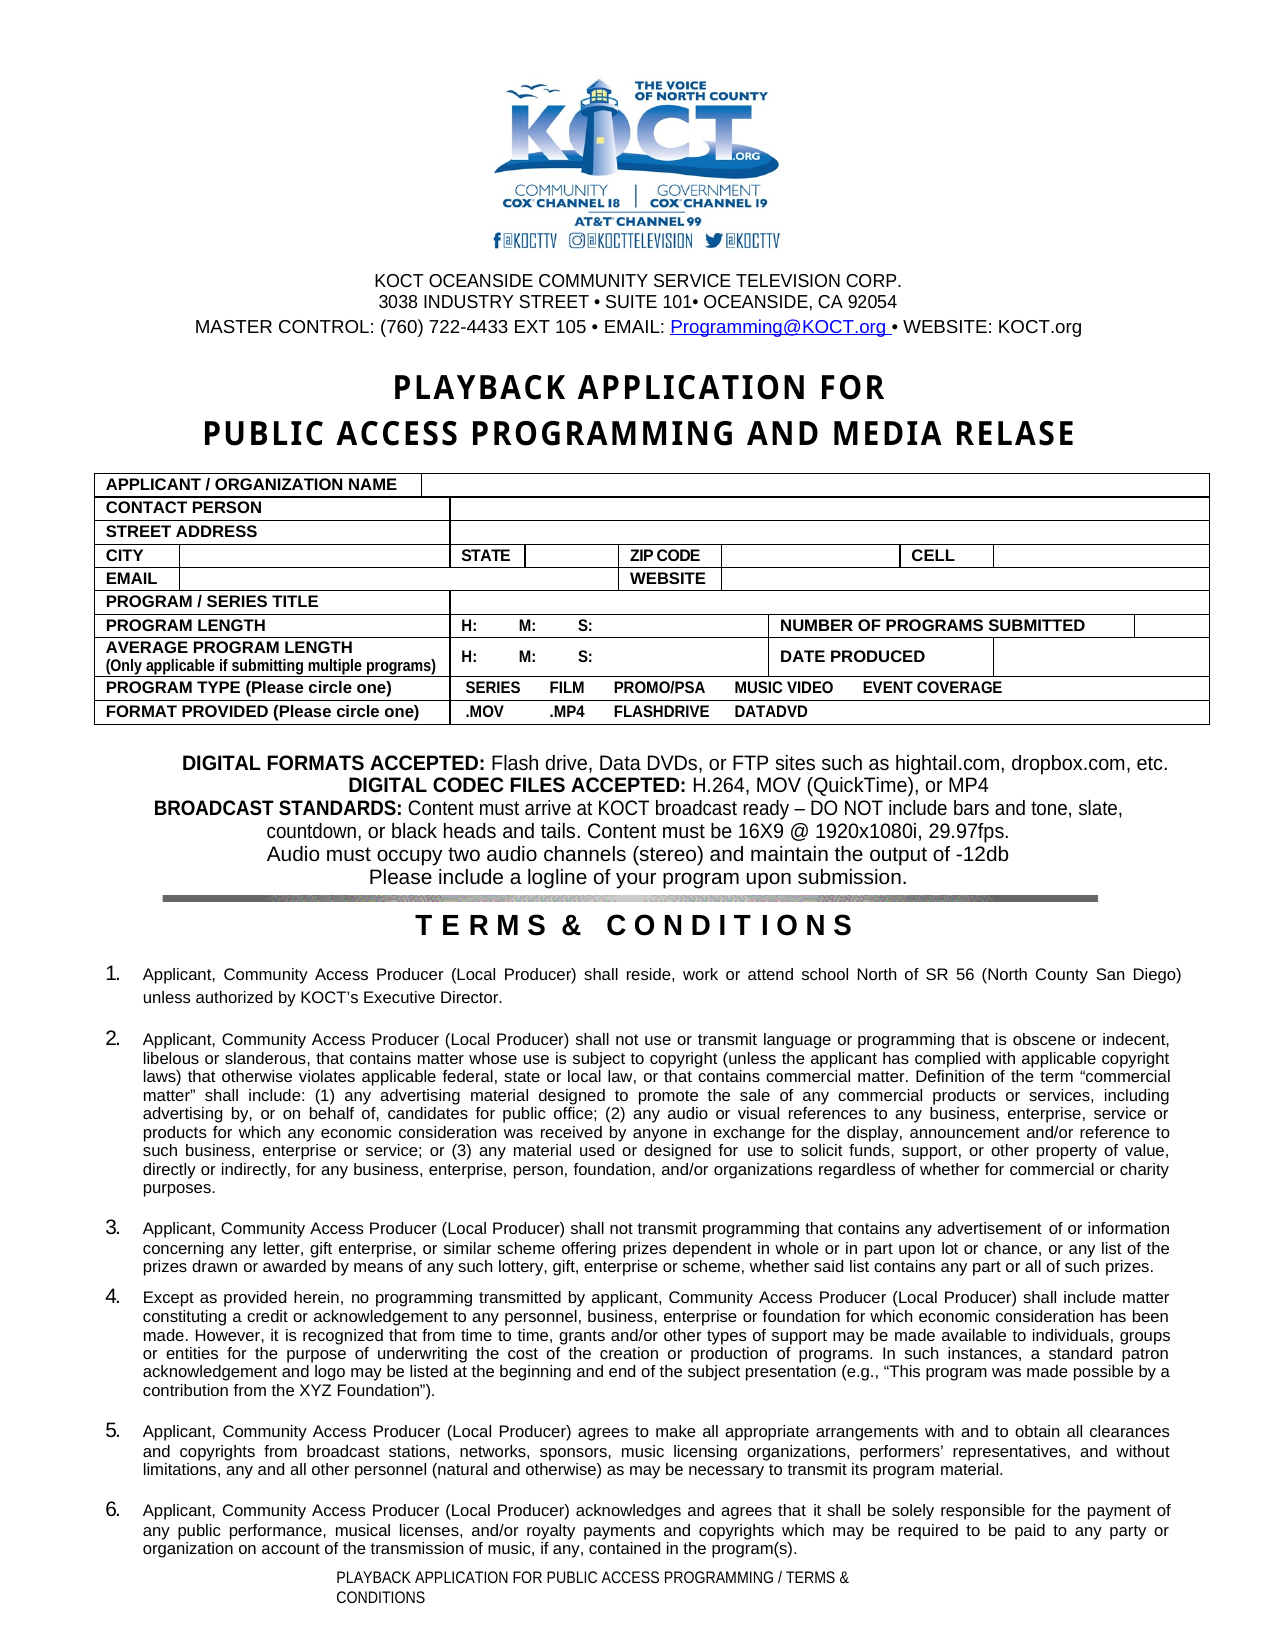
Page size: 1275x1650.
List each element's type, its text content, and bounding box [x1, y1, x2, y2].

text T E R M S & C O N D I T I O N S [94, 908, 1173, 941]
picture [162, 895, 1099, 902]
list Applicant, Community Access Producer (Local Producer) shall not transmit programming that contains any advertisement of or information concerning any letter, gift enterprise, or similar scheme offering prizes dependent in whole or in part upon lot or chance, or any list of the prizes drawn or awarded by means of any such lottery, gift, enterprise or scheme, whether said list contains any part or all of such prizes. [105, 1216, 1170, 1276]
picture [466, 66, 804, 254]
table_header APPLICANT / ORGANIZATION NAME [95, 474, 421, 496]
table_cell WEBSITE [619, 568, 721, 590]
table_cell AVERAGE PROGRAM LENGTH (Only applicable if submitting multiple programs) [95, 638, 449, 676]
table_cell [451, 498, 1209, 520]
text DIGITAL FORMATS ACCEPTED: Flash drive, Data DVDs, or FTP sites such as hightail.com, dropbox.com, etc. [182, 751, 1183, 774]
table_cell [1135, 615, 1209, 637]
table_cell DATE PRODUCED [769, 638, 993, 676]
table_cell CITY [95, 545, 179, 567]
table_cell PROGRAM / SERIES TITLE [95, 591, 449, 613]
table_cell [722, 568, 1209, 590]
table_cell [526, 545, 618, 567]
table_cell PROGRAM LENGTH [95, 615, 449, 637]
table_cell [994, 545, 1209, 567]
table_cell .MOV .MP4 FLASHDRIVE DATADVD [451, 701, 1209, 723]
text 3038 INDUSTRY STREET • SUITE 101• OCEANSIDE, CA 92054 [109, 292, 1166, 312]
table_cell CELL [901, 545, 993, 567]
list Applicant, Community Access Producer (Local Producer) agrees to make all appropriate arrangements with and to obtain all clearances and copyrights from broadcast stations, networks, sponsors, music licensing organizations, performers’ representatives, and without limitations, any and all other personnel (natural and otherwise) as may be necessary to transmit its program material. [105, 1419, 1170, 1479]
table_cell [451, 591, 1209, 613]
text Please include a logline of your program upon submission. [110, 866, 1166, 889]
table_cell SERIES FILM PROMO/PSA MUSIC VIDEO EVENT COVERAGE [451, 677, 1209, 700]
list Applicant, Community Access Producer (Local Producer) shall reside, work or attend school North of SR 56 (North County San Diego) unless authorized by KOCT’s Executive Director. [105, 961, 1182, 1008]
list Except as provided herein, no programming transmitted by applicant, Community Access Producer (Local Producer) shall include matter constituting a credit or acknowledgement to any personnel, business, enterprise or foundation for which economic consideration has been made. However, it is recognized that from time to time, grants and/or other types of support may be made available to individuals, groups or entities for the purpose of underwriting the cost of the creation or production of programs. In such instances, a standard patron acknowledgement and logo may be listed at the beginning and end of the subject presentation (e.g., “This program was made possible by a contribution from the XYZ Foundation”). [105, 1285, 1171, 1400]
table_cell [180, 568, 618, 590]
text MASTER CONTROL: (760) 722-4433 EXT 105 • EMAIL: Programming@KOCT.org • WEBSITE: KOCT.org [110, 312, 1167, 338]
table_cell H: M: S: [451, 615, 768, 637]
table_cell PROGRAM TYPE (Please circle one) [95, 677, 449, 700]
table_cell NUMBER OF PROGRAMS SUBMITTED [769, 615, 1134, 637]
list Applicant, Community Access Producer (Local Producer) shall not use or transmit language or programming that is obscene or indecent, libelous or slanderous, that contains matter whose use is subject to copyright (unless the applicant has complied with applicable copyright laws) that otherwise violates applicable federal, state or local law, or that contains commercial matter. Definition of the term “commercial matter” shall include: (1) any advertising material designed to promote the sale of any commercial products or services, including advertising by, or on behalf of, candidates for public office; (2) any audio or visual references to any business, enterprise, service or products for which any economic consideration was received by anyone in exchange for the display, announcement and/or reference to such business, enterprise or service; or (3) any material used or designed for use to solicit funds, support, or other property of value, directly or indirectly, for any business, enterprise, person, foundation, and/or organizations regardless of whether for commercial or charity purposes. [105, 1027, 1171, 1197]
table_cell [180, 545, 449, 567]
table_cell EMAIL [95, 568, 179, 590]
table_cell FORMAT PROVIDED (Please circle one) [95, 701, 449, 723]
text Audio must occupy two audio channels (stereo) and maintain the output of -12db [110, 843, 1166, 866]
table_cell STREET ADDRESS [95, 521, 449, 544]
table_cell [994, 638, 1209, 676]
text BROADCAST STANDARDS: Content must arrive at KOCT broadcast ready – DO NOT include bars and tone, slate, countdown, or black heads and tails. Content must be 16X9 @ 1920x1080i, 29.97fps. [110, 797, 1166, 843]
table_cell [451, 521, 1209, 544]
text PUBLIC ACCESS PROGRAMMING AND MEDIA RELASE [94, 409, 1183, 455]
text PLAYBACK APPLICATION FOR [94, 364, 1183, 409]
table_header [422, 474, 1209, 496]
table_cell CONTACT PERSON [95, 498, 449, 520]
table_cell ZIP CODE [619, 545, 721, 567]
table_cell [722, 545, 899, 567]
table_cell H: M: S: [451, 638, 768, 676]
table_cell STATE [451, 545, 524, 567]
text KOCT OCEANSIDE COMMUNITY SERVICE TELEVISION CORP. [110, 271, 1167, 292]
text DIGITAL CODEC FILES ACCEPTED: H.264, MOV (QuickTime), or MP4 [348, 774, 1183, 797]
list Applicant, Community Access Producer (Local Producer) acknowledges and agrees that it shall be solely responsible for the payment of any public performance, musical licenses, and/or royalty payments and copyrights which may be required to be paid to any party or organization on account of the transmission of music, if any, contained in the program(s). [105, 1498, 1171, 1558]
